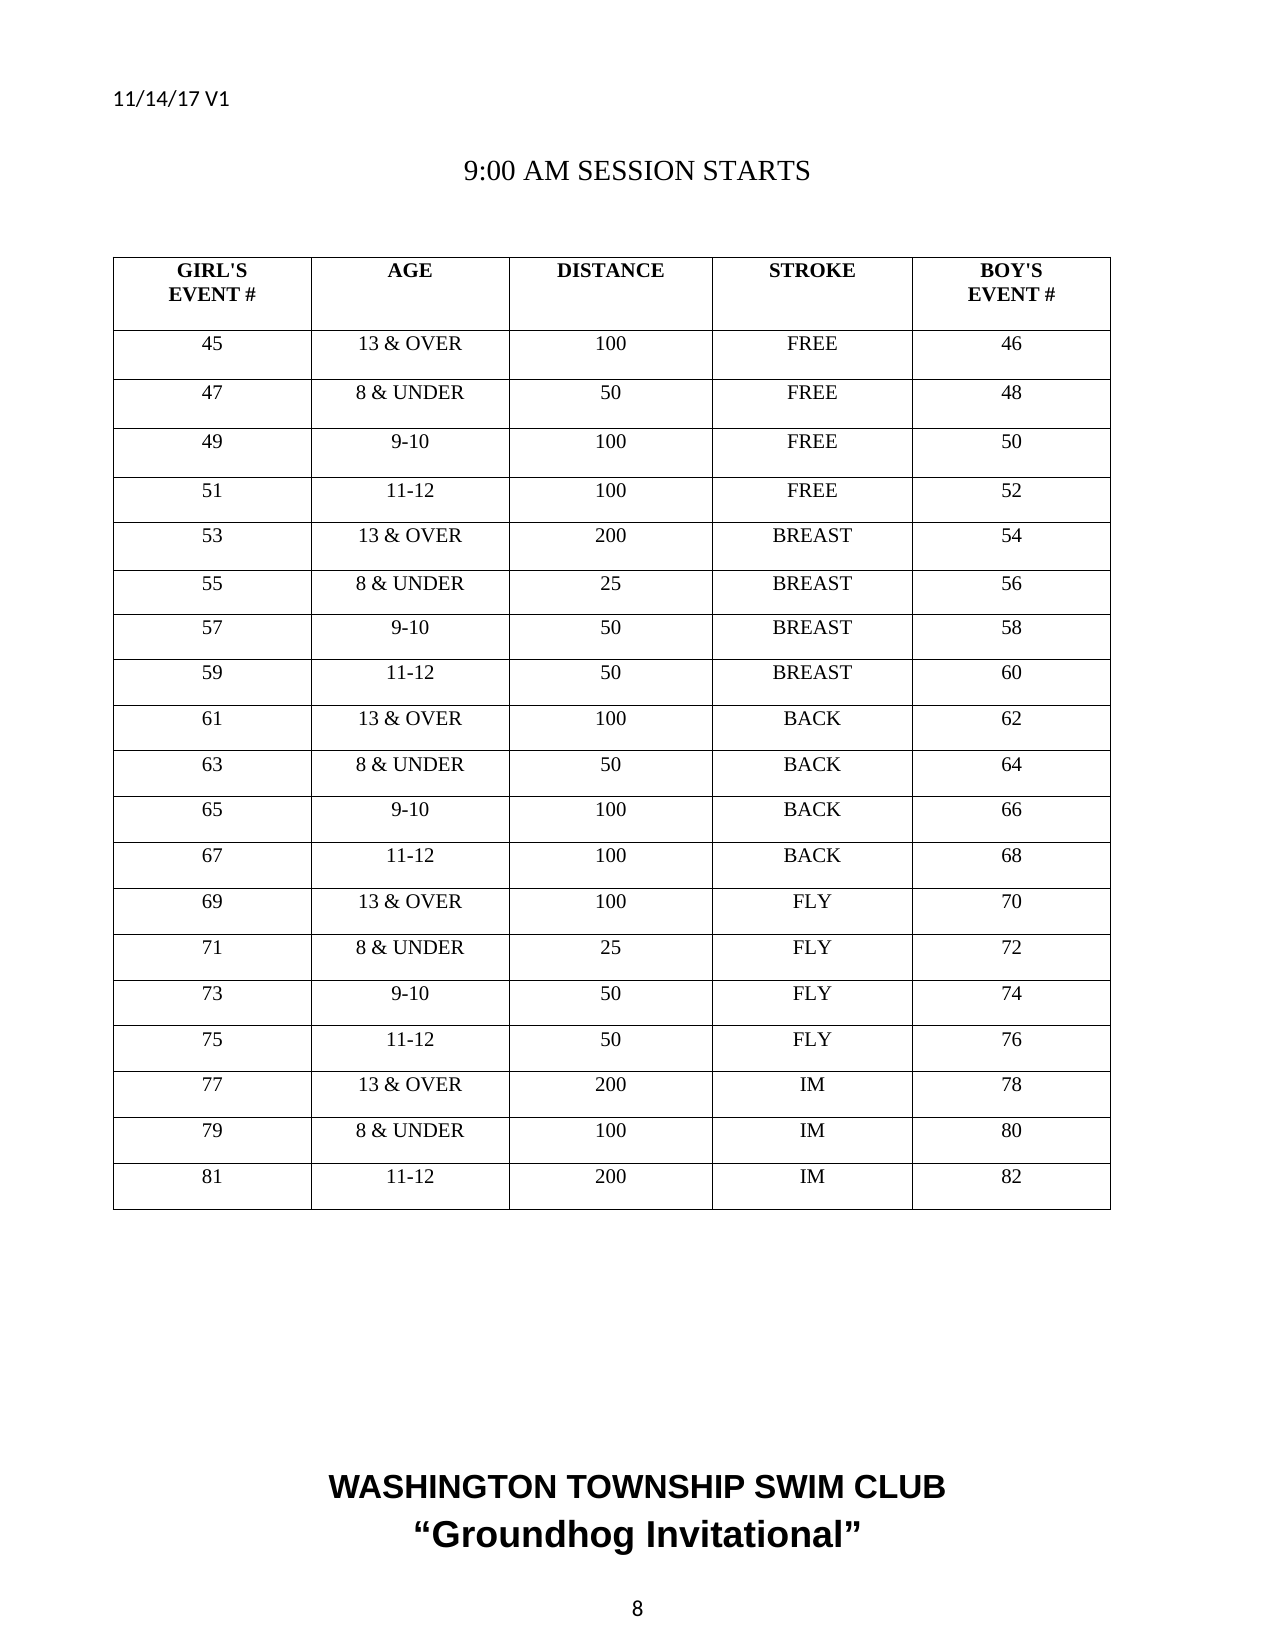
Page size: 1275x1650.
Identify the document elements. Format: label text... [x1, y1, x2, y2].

table_cell 54 [913, 523, 1110, 570]
table_cell 78 [913, 1072, 1110, 1117]
table_cell 11-12 [312, 1164, 509, 1209]
table_cell 79 [114, 1118, 311, 1163]
table_cell FREE [713, 380, 912, 428]
text 9:00 AM SESSION STARTS [112, 153, 1162, 187]
table_cell 66 [913, 797, 1110, 842]
table_cell BREAST [713, 615, 912, 659]
table_cell BACK [713, 797, 912, 842]
table_cell 25 [510, 935, 712, 979]
table_cell 100 [510, 889, 712, 934]
table_cell 81 [114, 1164, 311, 1209]
table_cell 53 [114, 523, 311, 570]
table_cell IM [713, 1118, 912, 1163]
table_cell 200 [510, 523, 712, 570]
table_cell 200 [510, 1072, 712, 1117]
table_cell 52 [913, 478, 1110, 522]
table_cell 9-10 [312, 615, 509, 659]
table_cell 58 [913, 615, 1110, 659]
table_cell 13 & OVER [312, 523, 509, 570]
table_cell 57 [114, 615, 311, 659]
table_cell 76 [913, 1026, 1110, 1071]
table_cell BREAST [713, 571, 912, 614]
table_cell 11-12 [312, 843, 509, 888]
table_cell 49 [114, 429, 311, 477]
table_cell 74 [913, 981, 1110, 1025]
table_cell FREE [713, 478, 912, 522]
text “Groundhog Invitational” [112, 1512, 1162, 1555]
table_cell 11-12 [312, 1026, 509, 1071]
table_cell BACK [713, 751, 912, 796]
table_cell 9-10 [312, 429, 509, 477]
table_cell 100 [510, 478, 712, 522]
table_cell 80 [913, 1118, 1110, 1163]
table_cell 50 [510, 615, 712, 659]
table_cell 11-12 [312, 478, 509, 522]
table_cell FLY [713, 935, 912, 979]
table_cell 25 [510, 571, 712, 614]
table_cell BACK [713, 706, 912, 750]
table_cell 8 & UNDER [312, 571, 509, 614]
table_header AGE [312, 258, 509, 330]
table_header DISTANCE [510, 258, 712, 330]
table_cell 59 [114, 660, 311, 704]
table_cell 13 & OVER [312, 706, 509, 750]
table_cell 100 [510, 331, 712, 379]
table_cell 9-10 [312, 797, 509, 842]
table_cell 65 [114, 797, 311, 842]
table_cell FLY [713, 889, 912, 934]
table_cell 9-10 [312, 981, 509, 1025]
table_cell 45 [114, 331, 311, 379]
table_cell 50 [510, 981, 712, 1025]
table_cell BREAST [713, 660, 912, 704]
table_cell BREAST [713, 523, 912, 570]
table_header BOY'S EVENT # [913, 258, 1110, 330]
table_cell 100 [510, 429, 712, 477]
table_cell 48 [913, 380, 1110, 428]
table_cell 200 [510, 1164, 712, 1209]
table_cell 60 [913, 660, 1110, 704]
table_cell 51 [114, 478, 311, 522]
table_cell 61 [114, 706, 311, 750]
table_cell 8 & UNDER [312, 1118, 509, 1163]
table_cell 69 [114, 889, 311, 934]
table_cell 62 [913, 706, 1110, 750]
table_cell 71 [114, 935, 311, 979]
table_cell IM [713, 1164, 912, 1209]
table_cell 8 & UNDER [312, 935, 509, 979]
table_cell 46 [913, 331, 1110, 379]
subtitle WASHINGTON TOWNSHIP SWIM CLUB [112, 1467, 1162, 1506]
table_cell 73 [114, 981, 311, 1025]
table_cell 47 [114, 380, 311, 428]
table_cell FLY [713, 1026, 912, 1071]
table_cell 8 & UNDER [312, 380, 509, 428]
table_cell 50 [510, 751, 712, 796]
table_cell 13 & OVER [312, 889, 509, 934]
table_cell 70 [913, 889, 1110, 934]
table_cell 63 [114, 751, 311, 796]
table_cell 50 [510, 380, 712, 428]
table_cell 50 [913, 429, 1110, 477]
table_cell 67 [114, 843, 311, 888]
table_cell 100 [510, 1118, 712, 1163]
table_cell 75 [114, 1026, 311, 1071]
table_cell 100 [510, 797, 712, 842]
table_cell 13 & OVER [312, 331, 509, 379]
table_cell 82 [913, 1164, 1110, 1209]
table_cell 50 [510, 660, 712, 704]
table_cell FLY [713, 981, 912, 1025]
table_cell FREE [713, 429, 912, 477]
table_cell 72 [913, 935, 1110, 979]
table_cell 77 [114, 1072, 311, 1117]
table_cell 64 [913, 751, 1110, 796]
table_cell 100 [510, 706, 712, 750]
table_cell 8 & UNDER [312, 751, 509, 796]
table_header GIRL'S EVENT # [114, 258, 311, 330]
table_cell 55 [114, 571, 311, 614]
table_cell 11-12 [312, 660, 509, 704]
table_header STROKE [713, 258, 912, 330]
table_cell 13 & OVER [312, 1072, 509, 1117]
table_cell 100 [510, 843, 712, 888]
table_cell 50 [510, 1026, 712, 1071]
table_cell BACK [713, 843, 912, 888]
table_cell 56 [913, 571, 1110, 614]
table_cell 68 [913, 843, 1110, 888]
table_cell IM [713, 1072, 912, 1117]
table_cell FREE [713, 331, 912, 379]
